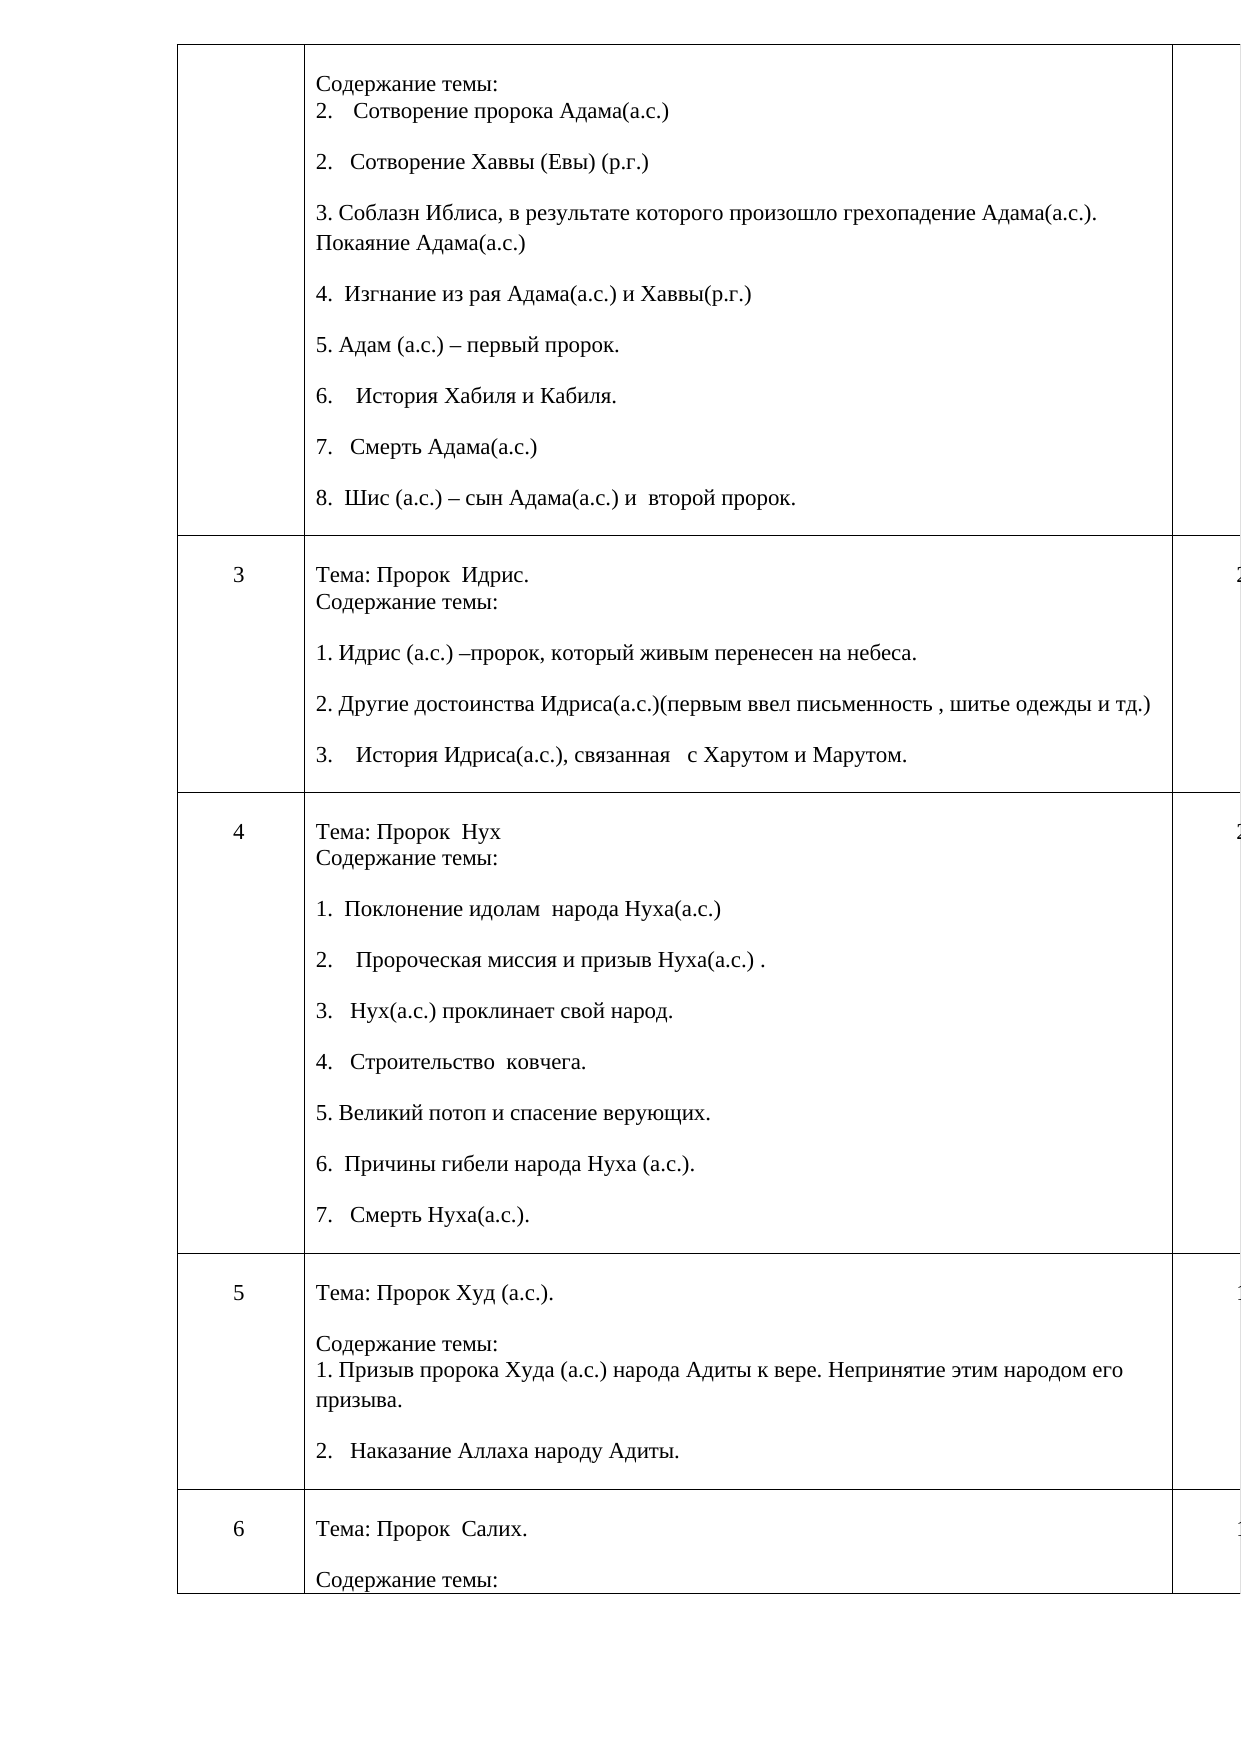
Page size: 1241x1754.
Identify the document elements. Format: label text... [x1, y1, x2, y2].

table_cell 4 [178, 793, 304, 1253]
table_cell 1 [1173, 1254, 1240, 1489]
table_cell 5 [178, 1254, 304, 1489]
table_cell 2 [1173, 536, 1240, 792]
table_cell 2 [1173, 45, 1240, 535]
table_cell Тема: Пророк Худ (а.с.). Содержание темы: 1. Призыв пророка Худа (а.с.) народа Адиты к вере. Непринятие этим народом его призыва. 2. Наказание Аллаха народу Адиты. [305, 1254, 1172, 1489]
table_cell Тема: Пророк Идрис. Содержание темы: 1. Идрис (а.с.) –пророк, который живым перенесен на небеса. 2. Другие достоинства Идриса(а.с.)(первым ввел письменность , шитье одежды и тд.) 3. История Идриса(а.с.), связанная с Харутом и Марутом. [305, 536, 1172, 792]
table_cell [305, 45, 1172, 535]
table_cell 1 [1173, 1490, 1240, 1592]
table_cell 2 [1173, 793, 1240, 1253]
table_cell Тема: Пророк Нух Содержание темы: 1. Поклонение идолам народа Нуха(а.с.) 2. Пророческая миссия и призыв Нуха(а.с.) . 3. Нух(а.с.) проклинает свой народ. 4. Строительство ковчега. 5. Великий потоп и спасение верующих. 6. Причины гибели народа Нуха (а.с.). 7. Смерть Нуха(а.с.). [305, 793, 1172, 1253]
table_cell 2 [178, 45, 304, 535]
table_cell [305, 1490, 1172, 1592]
table_cell 3 [178, 536, 304, 792]
table_cell 6 [178, 1490, 304, 1592]
